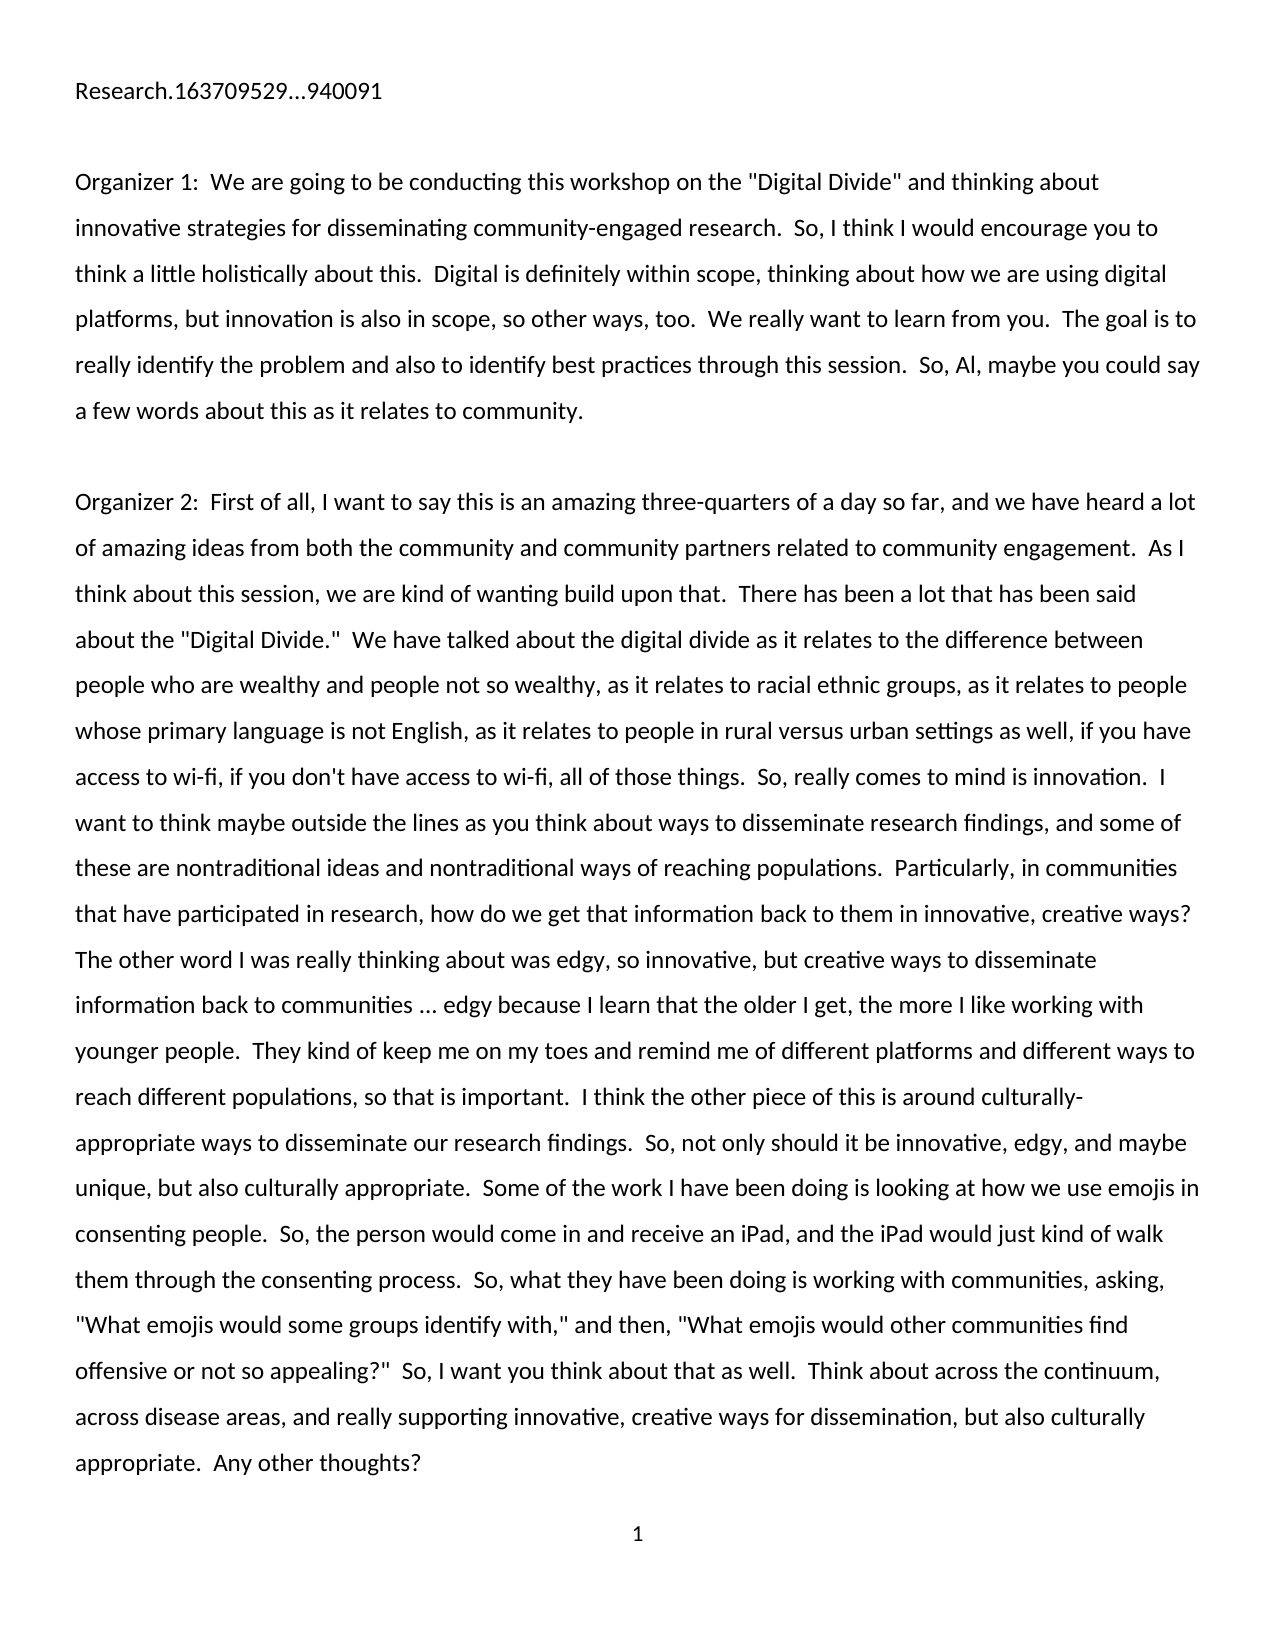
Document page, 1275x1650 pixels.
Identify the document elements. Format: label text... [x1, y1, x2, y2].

text Research.163709529...940091 [75, 75, 1200, 106]
text Organizer 2: First of all, I want to say this is an amazing three-quarters of a day so far, and we have heard a lot of amazing ideas from both the community and community partners related to community engagement. As I think about this session, we are kind of wanting build upon that. There has been a lot that has been said about the "Digital Divide." We have talked about the digital divide as it relates to the difference between people who are wealthy and people not so wealthy, as it relates to racial ethnic groups, as it relates to people whose primary language is not English, as it relates to people in rural versus urban settings as well, if you have access to wi-fi, if you don't have access to wi-fi, all of those things. So, really comes to mind is innovation. I want to think maybe outside the lines as you think about ways to disseminate research findings, and some of these are nontraditional ideas and nontraditional ways of reaching populations. Particularly, in communities that have participated in research, how do we get that information back to them in innovative, creative ways? The other word I was really thinking about was edgy, so innovative, but creative ways to disseminate information back to communities ... edgy because I learn that the older I get, the more I like working with younger people. They kind of keep me on my toes and remind me of different platforms and different ways to reach different populations, so that is important. I think the other piece of this is around culturally-appropriate ways to disseminate our research findings. So, not only should it be innovative, edgy, and maybe unique, but also culturally appropriate. Some of the work I have been doing is looking at how we use emojis in consenting people. So, the person would come in and receive an iPad, and the iPad would just kind of walk them through the consenting process. So, what they have been doing is working with communities, asking, "What emojis would some groups identify with," and then, "What emojis would other communities find offensive or not so appealing?" So, I want you think about that as well. Think about across the continuum, across disease areas, and really supporting innovative, creative ways for dissemination, but also culturally appropriate. Any other thoughts? [75, 487, 1200, 1477]
text Organizer 1: We are going to be conducting this workshop on the "Digital Divide" and thinking about innovative strategies for disseminating community-engaged research. So, I think I would encourage you to think a little holistically about this. Digital is definitely within scope, thinking about how we are using digital platforms, but innovation is also in scope, so other ways, too. We really want to learn from you. The goal is to really identify the problem and also to identify best practices through this session. So, Al, maybe you could say a few words about this as it relates to community. [75, 166, 1200, 426]
